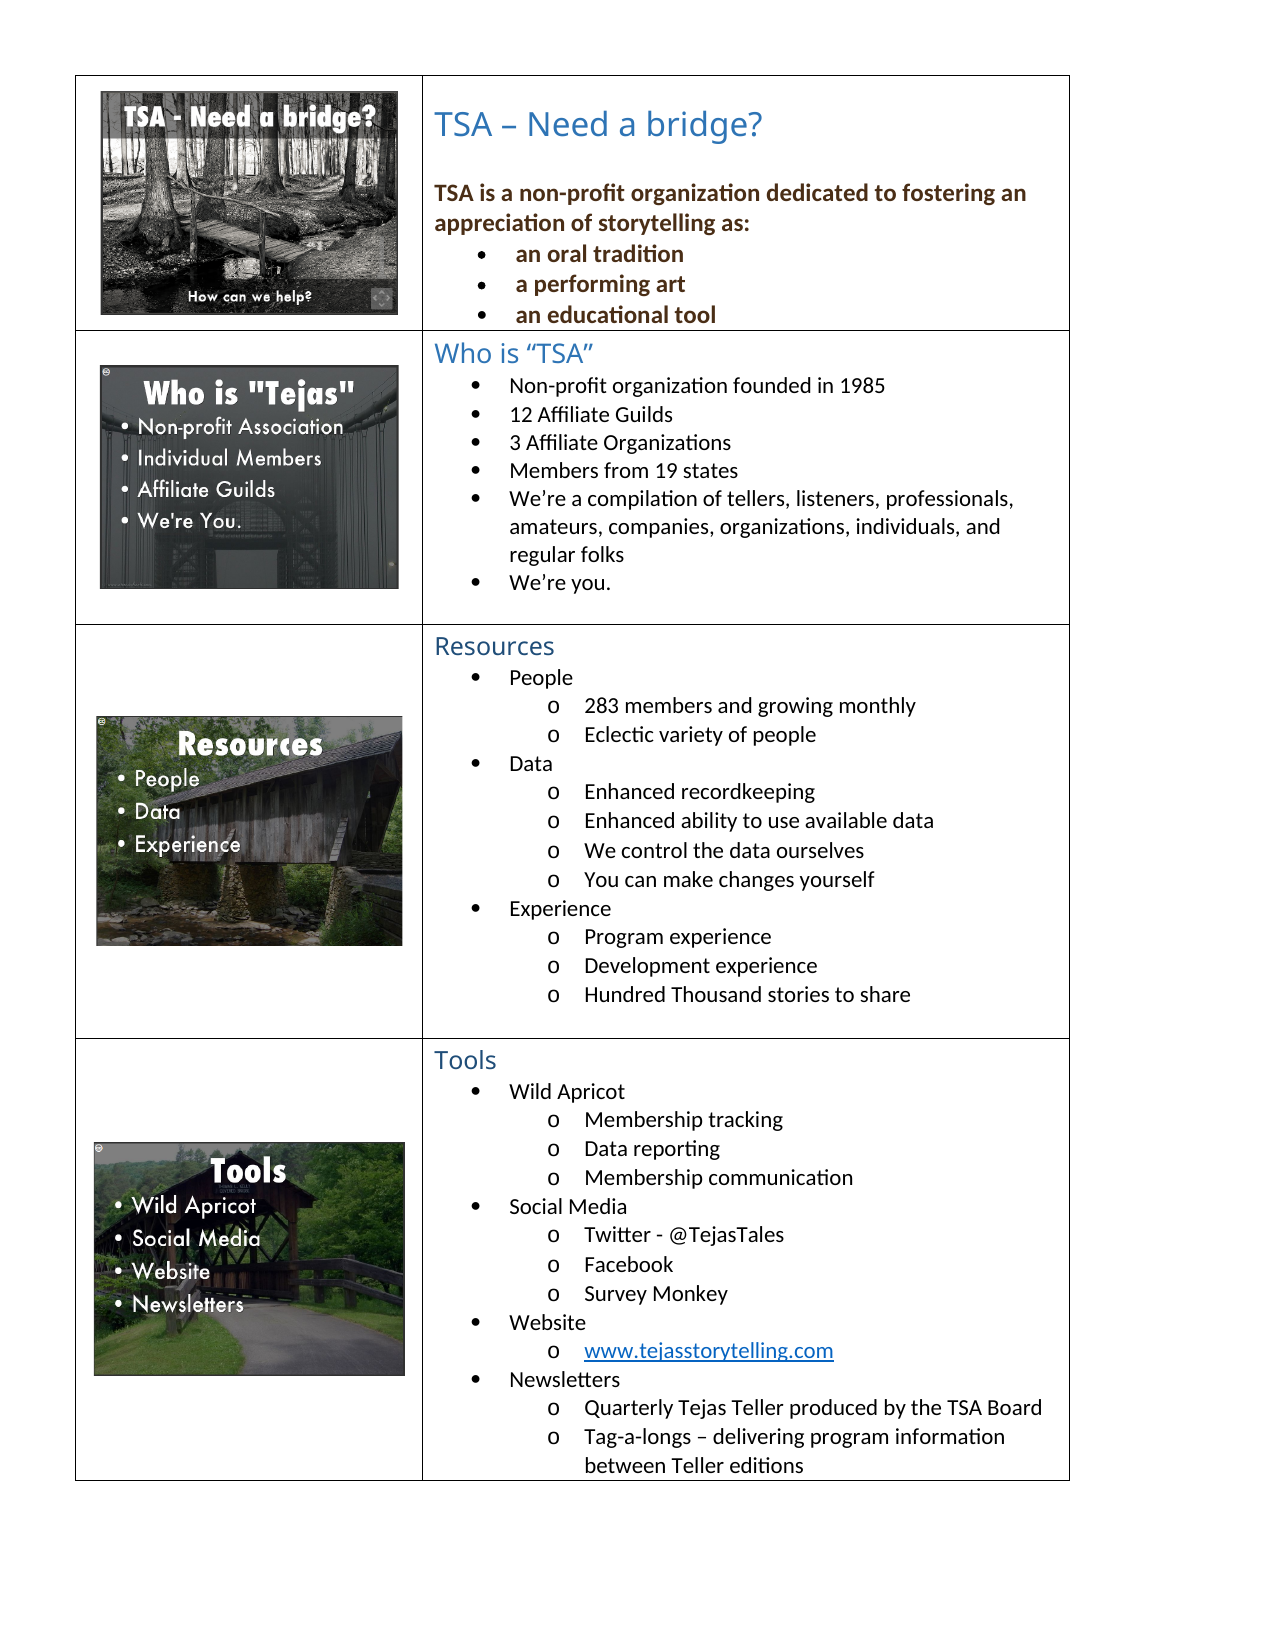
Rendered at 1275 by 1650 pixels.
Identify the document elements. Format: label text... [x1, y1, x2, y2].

table_header [76, 76, 422, 329]
table_header TSA – Need a bridge? TSA is a non-profit organization dedicated to fostering an appreciation of storytelling as: an oral tradition a performing art an educational tool [423, 76, 1069, 329]
table_cell Resources People 283 members and growing monthly Eclectic variety of people Data Enhanced recordkeeping Enhanced ability to use available data We control the data ourselves You can make changes yourself Experience Program experience Development experience Hundred Thousand stories to share [423, 625, 1069, 1038]
table_cell [76, 1039, 422, 1479]
picture [100, 91, 398, 315]
picture [99, 365, 399, 589]
picture [93, 1142, 405, 1376]
table_cell Tools Wild Apricot Membership tracking Data reporting Membership communication Social Media Twitter - @TejasTales Facebook Survey Monkey Website www.tejasstorytelling.com Newsletters Quarterly Tejas Teller produced by the TSA Board Tag-a-longs – delivering program information between Teller editions [423, 1039, 1069, 1479]
table_cell [76, 331, 422, 624]
picture [96, 716, 403, 946]
table_cell [76, 625, 422, 1038]
table_cell Who is “TSA” Non-profit organization founded in 1985 12 Affiliate Guilds 3 Affiliate Organizations Members from 19 states We’re a compilation of tellers, listeners, professionals, amateurs, companies, organizations, individuals, and regular folks We’re you. [423, 331, 1069, 624]
